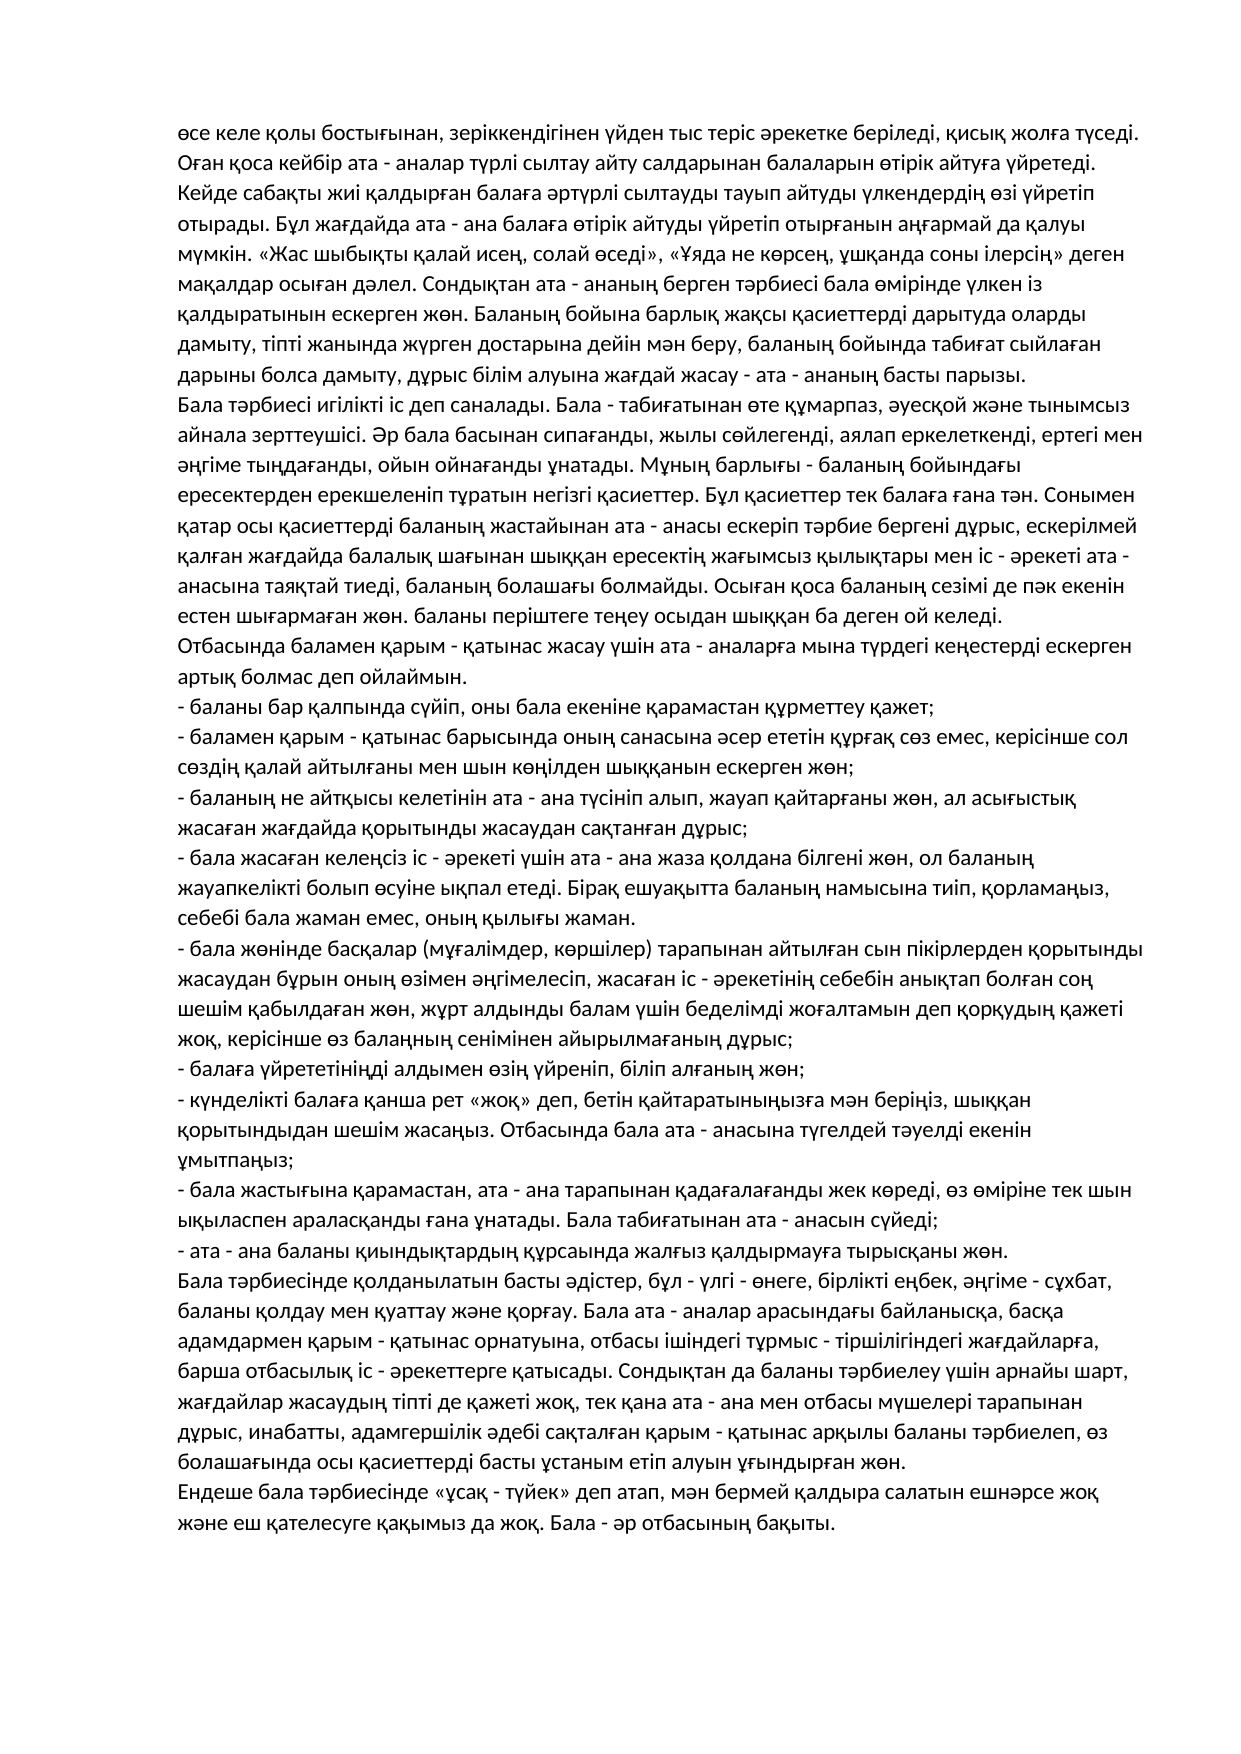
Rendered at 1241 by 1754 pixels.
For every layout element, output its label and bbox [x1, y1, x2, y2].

text [177, 118, 1152, 1536]
